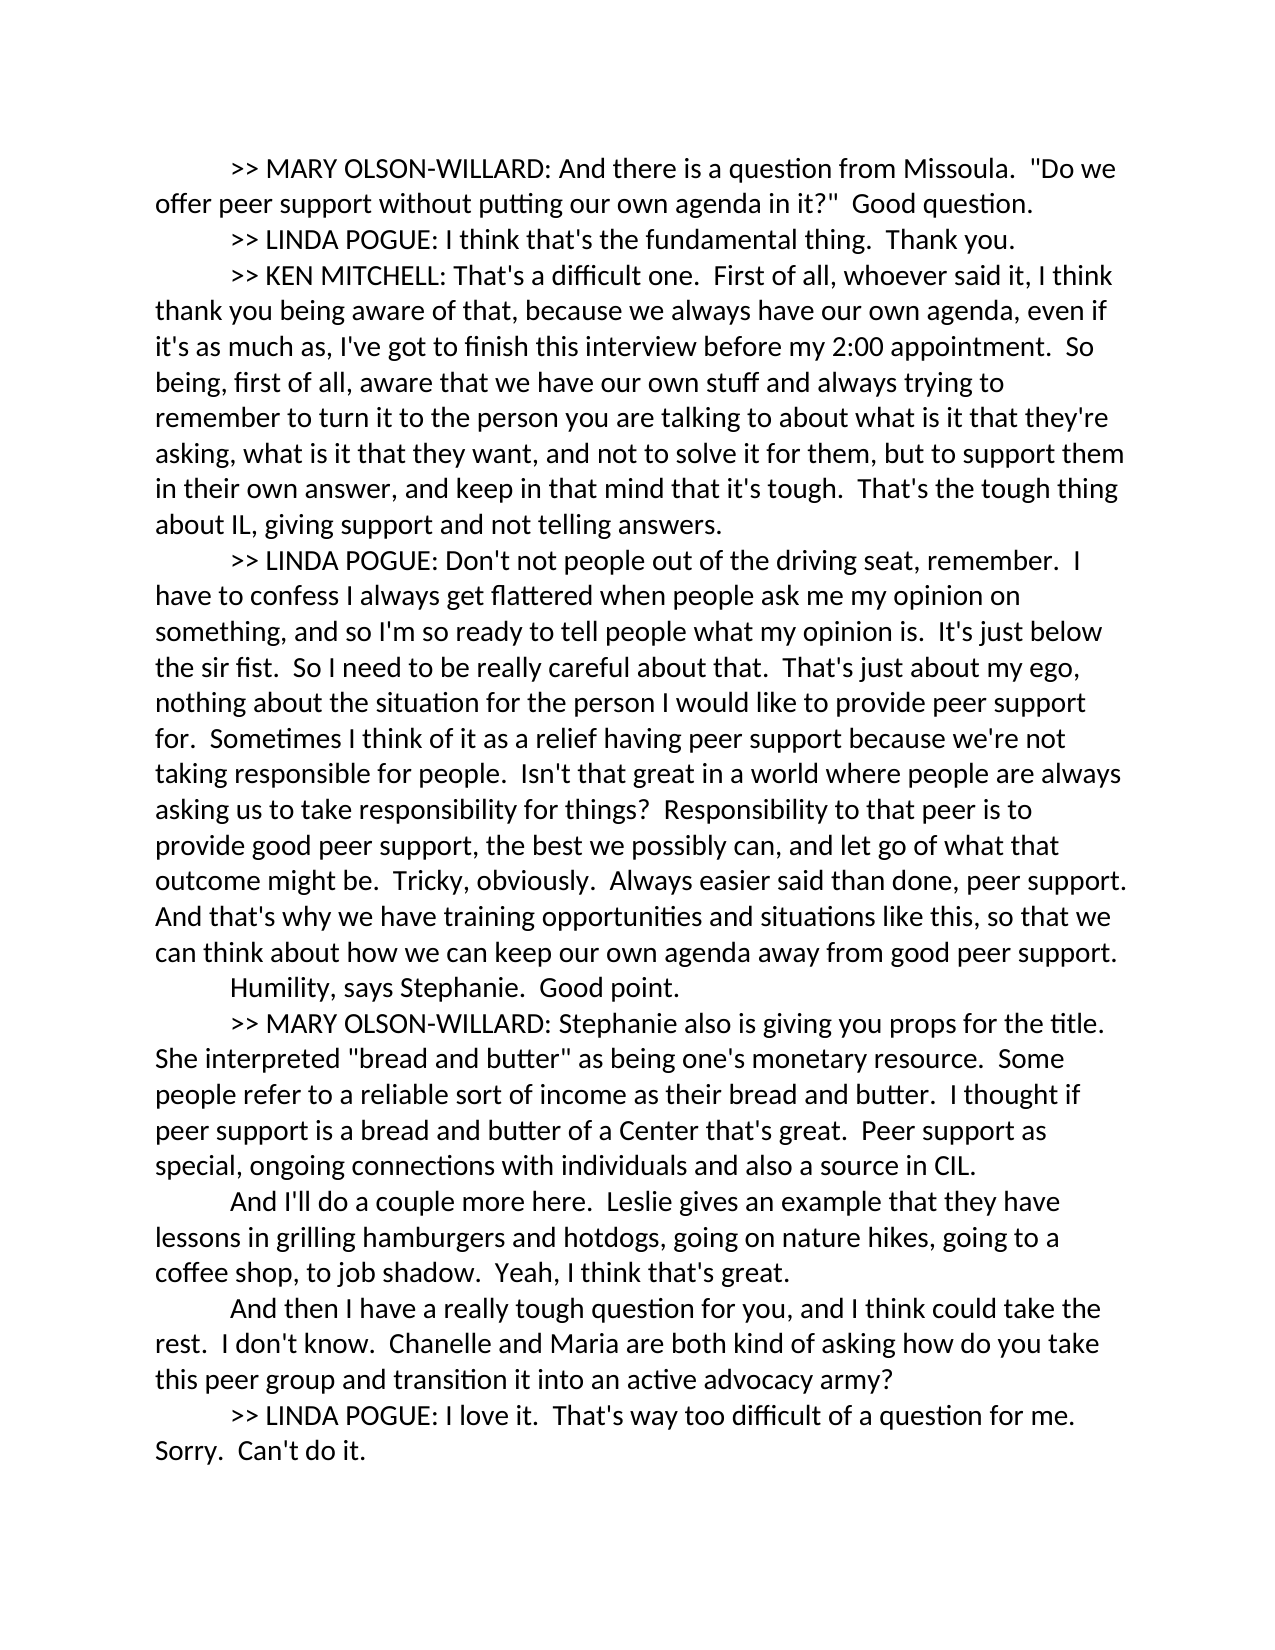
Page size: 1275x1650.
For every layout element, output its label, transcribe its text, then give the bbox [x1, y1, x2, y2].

text >> MARY OLSON-WILLARD: And there is a question from Missoula. "Do we offer peer support without putting our own agenda in it?" Good question. [155, 150, 1130, 221]
text >> LINDA POGUE: I love it. That's way too difficult of a question for me. Sorry. Can't do it. [155, 1397, 1130, 1468]
text Humility, says Stephanie. Good point. [155, 969, 1130, 1005]
text >> LINDA POGUE: Don't not people out of the driving seat, remember. I have to confess I always get flattered when people ask me my opinion on something, and so I'm so ready to tell people what my opinion is. It's just below the sir fist. So I need to be really careful about that. That's just about my ego, nothing about the situation for the person I would like to provide peer support for. Sometimes I think of it as a relief having peer support because we're not taking responsible for people. Isn't that great in a world where people are always asking us to take responsibility for things? Responsibility to that peer is to provide good peer support, the best we possibly can, and let go of what that outcome might be. Tricky, obviously. Always easier said than done, peer support. And that's why we have training opportunities and situations like this, so that we can think about how we can keep our own agenda away from good peer support. [155, 542, 1130, 969]
text >> MARY OLSON-WILLARD: Stephanie also is giving you props for the title. She interpreted "bread and butter" as being one's monetary resource. Some people refer to a reliable sort of income as their bread and butter. I thought if peer support is a bread and butter of a Center that's great. Peer support as special, ongoing connections with individuals and also a source in CIL. [155, 1005, 1130, 1183]
text And then I have a really tough question for you, and I think could take the rest. I don't know. Chanelle and Maria are both kind of asking how do you take this peer group and transition it into an active advocacy army? [155, 1290, 1130, 1397]
text >> LINDA POGUE: I think that's the fundamental thing. Thank you. [155, 221, 1130, 257]
text >> KEN MITCHELL: That's a difficult one. First of all, whoever said it, I think thank you being aware of that, because we always have our own agenda, even if it's as much as, I've got to finish this interview before my 2:00 appointment. So being, first of all, aware that we have our own stuff and always trying to remember to turn it to the person you are talking to about what is it that they're asking, what is it that they want, and not to solve it for them, but to support them in their own answer, and keep in that mind that it's tough. That's the tough thing about IL, giving support and not telling answers. [155, 257, 1130, 542]
text And I'll do a couple more here. Leslie gives an example that they have lessons in grilling hamburgers and hotdogs, going on nature hikes, going to a coffee shop, to job shadow. Yeah, I think that's great. [155, 1183, 1130, 1290]
